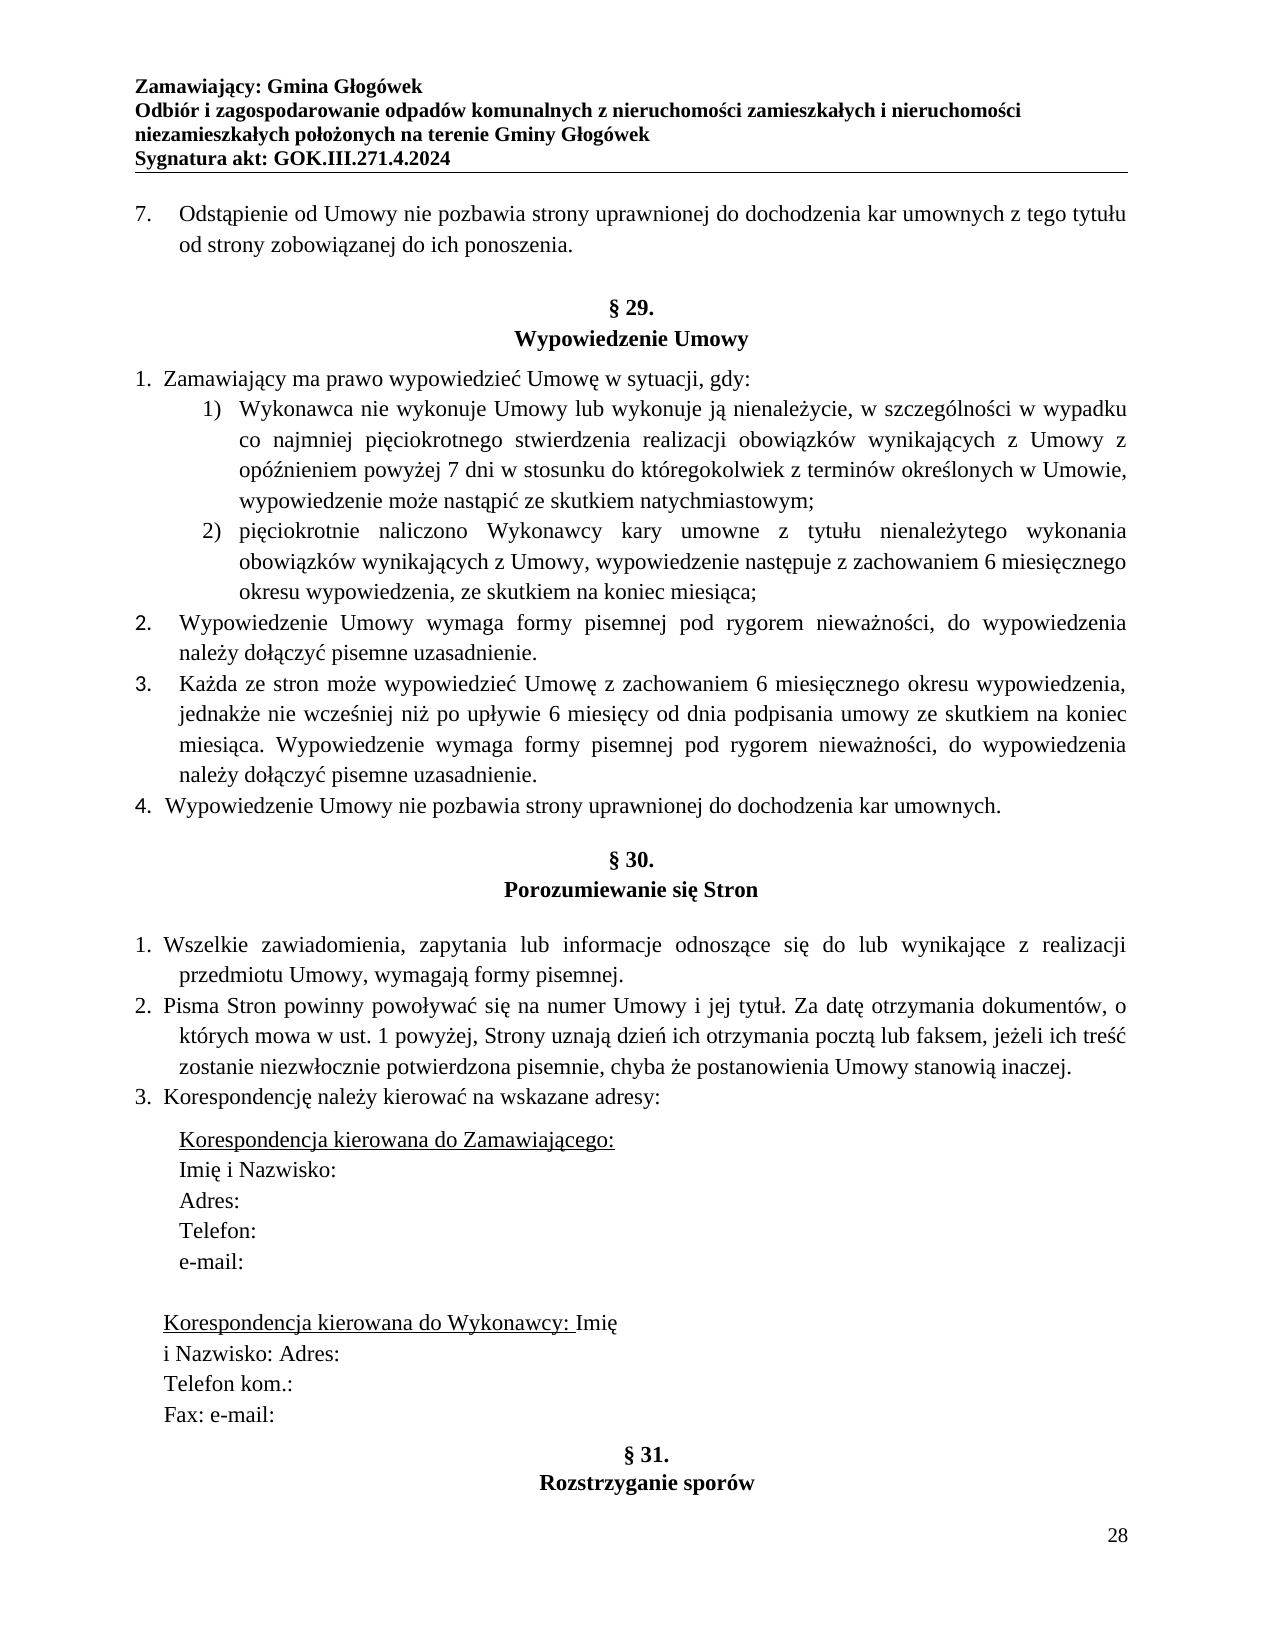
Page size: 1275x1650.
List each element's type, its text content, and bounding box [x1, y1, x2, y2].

text e-mail: [179, 1245, 1128, 1276]
list Wypowiedzenie Umowy nie pozbawia strony uprawnionej do dochodzenia kar umownych. [134, 789, 1128, 819]
list Wykonawca nie wykonuje Umowy lub wykonuje ją nienależycie, w szczególności w wypadku co najmniej pięciokrotnego stwierdzenia realizacji obowiązków wynikających z Umowy z opóźnieniem powyżej 7 dni w stosunku do któregokolwiek z terminów określonych w Umowie, wypowiedzenie może nastąpić ze skutkiem natychmiastowym; [202, 392, 1128, 514]
text Adres: [179, 1184, 1128, 1214]
list Korespondencję należy kierować na wskazane adresy: [134, 1080, 1128, 1111]
list Pisma Stron powinny powoływać się na numer Umowy i jej tytuł. Za datę otrzymania dokumentów, o których mowa w ust. 1 powyżej, Strony uznają dzień ich otrzymania pocztą lub faksem, jeżeli ich treść zostanie niezwłocznie potwierdzona pisemnie, chyba że postanowienia Umowy stanowią inaczej. [134, 989, 1128, 1080]
text Korespondencja kierowana do Wykonawcy: Imię i Nazwisko: Adres: [163, 1306, 622, 1367]
text Porozumiewanie się Stron [134, 876, 1128, 903]
list Odstąpienie od Umowy nie pozbawia strony uprawnionej do dochodzenia kar umownych z tego tytułu od strony zobowiązanej do ich ponoszenia. [134, 197, 1127, 258]
text § 30. [134, 846, 1128, 872]
list Każda ze stron może wypowiedzieć Umowę z zachowaniem 6 miesięcznego okresu wypowiedzenia, jednakże nie wcześniej niż po upływie 6 miesięcy od dnia podpisania umowy ze skutkiem na koniec miesiąca. Wypowiedzenie wymaga formy pisemnej pod rygorem nieważności, do wypowiedzenia należy dołączyć pisemne uzasadnienie. [134, 667, 1128, 789]
list Wszelkie zawiadomienia, zapytania lub informacje odnoszące się do lub wynikające z realizacji przedmiotu Umowy, wymagają formy pisemnej. [134, 928, 1128, 989]
list pięciokrotnie naliczono Wykonawcy kary umowne z tytułu nienależytego wykonania obowiązków wynikających z Umowy, wypowiedzenie następuje z zachowaniem 6 miesięcznego okresu wypowiedzenia, ze skutkiem na koniec miesiąca; [202, 514, 1128, 606]
text Telefon kom.: Fax: e-mail: [163, 1367, 300, 1428]
list Zamawiający ma prawo wypowiedzieć Umowę w sytuacji, gdy: [134, 365, 1128, 391]
text Telefon: [179, 1214, 1128, 1245]
text Imię i Nazwisko: [179, 1153, 1128, 1184]
text § 31. [164, 1441, 1128, 1467]
text Korespondencja kierowana do Zamawiającego: [179, 1123, 1128, 1153]
text Rozstrzyganie sporów [166, 1469, 1128, 1496]
text Wypowiedzenie Umowy [134, 325, 1128, 351]
text § 29. [134, 294, 1128, 320]
list Wypowiedzenie Umowy wymaga formy pisemnej pod rygorem nieważności, do wypowiedzenia należy dołączyć pisemne uzasadnienie. [134, 606, 1128, 667]
